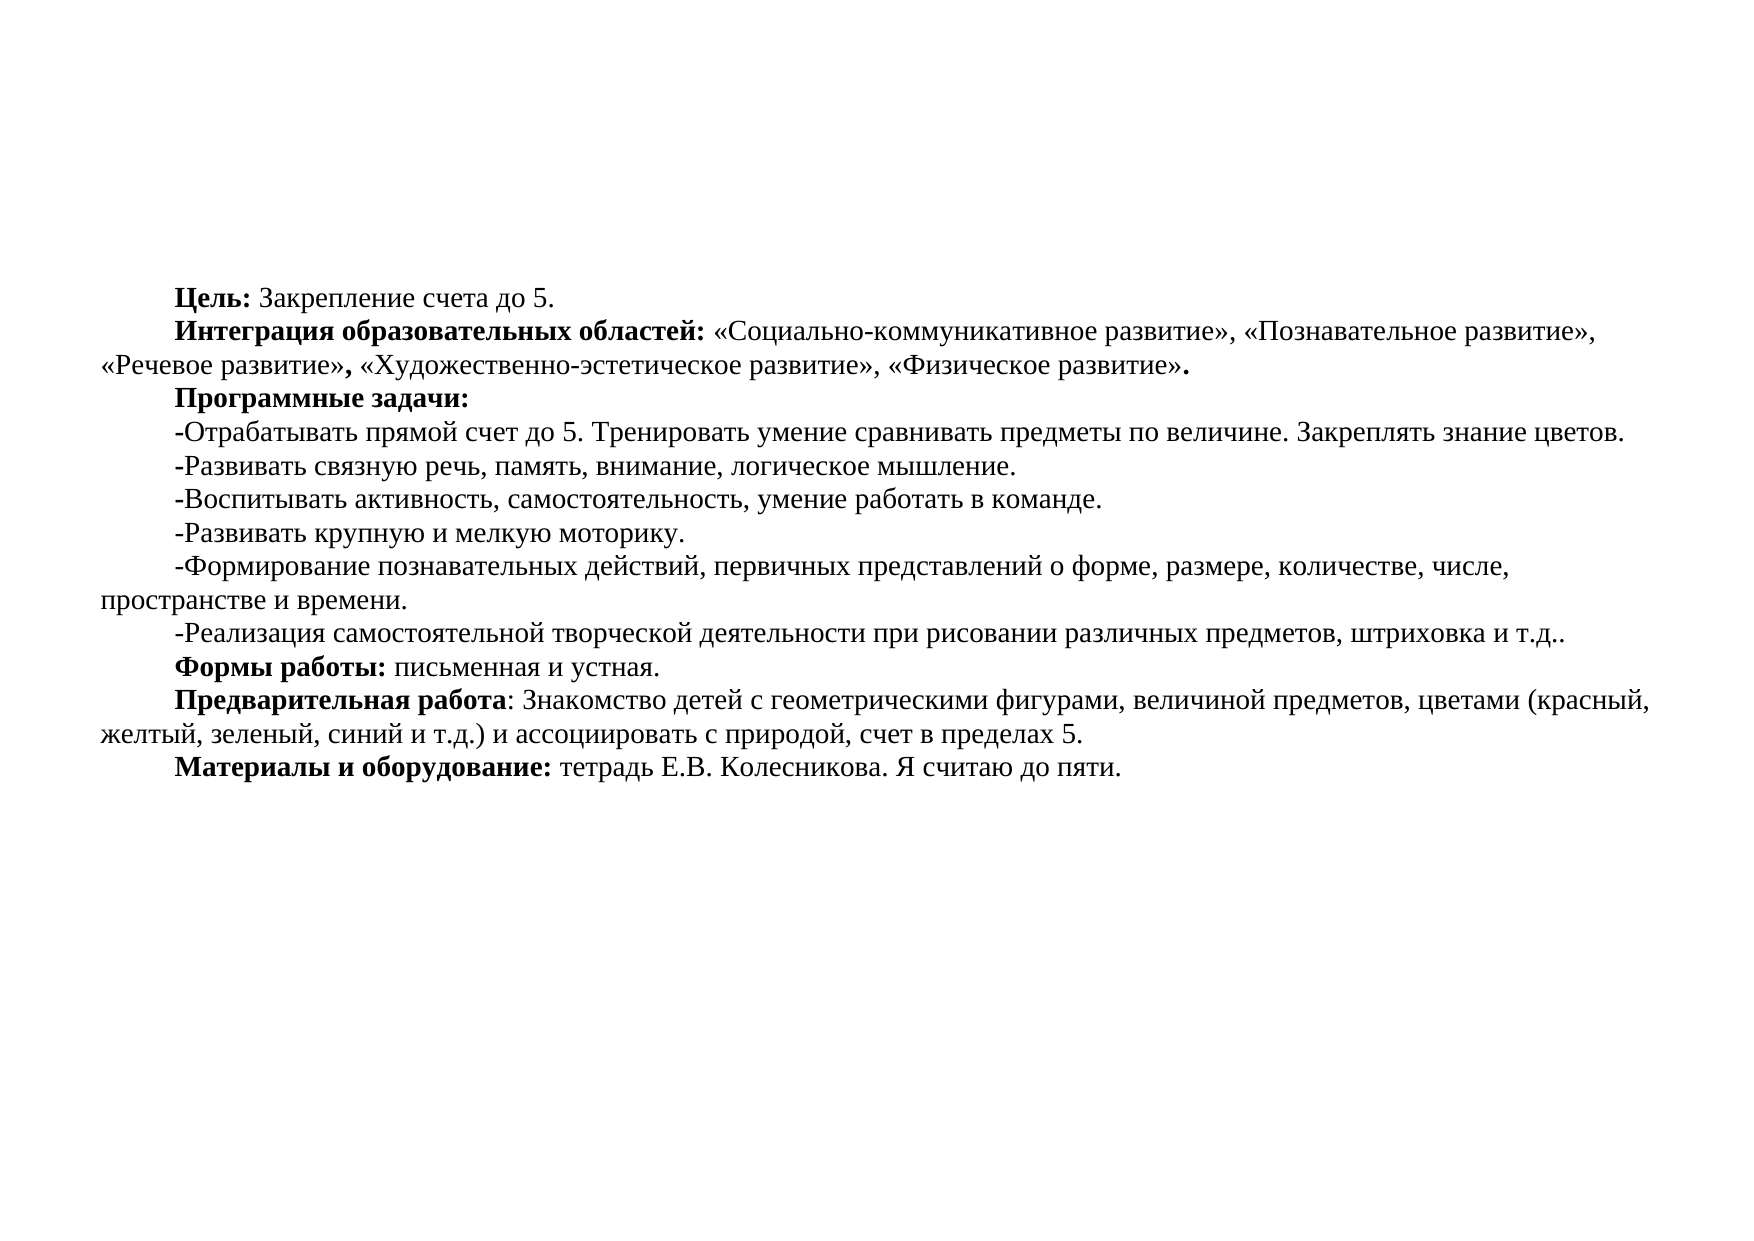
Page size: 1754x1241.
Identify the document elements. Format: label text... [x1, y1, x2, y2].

text -Развивать крупную и мелкую моторику. [100, 515, 1653, 548]
text Формы работы: письменная и устная. [100, 649, 1653, 682]
text Программные задачи: [100, 381, 1653, 414]
text -Формирование познавательных действий, первичных представлений о форме, размере, количестве, числе, пространстве и времени. [100, 548, 1653, 615]
text -Отрабатывать прямой счет до 5. Тренировать умение сравнивать предметы по величине. Закреплять знание цветов. [100, 414, 1653, 448]
text Материалы и оборудование: тетрадь Е.В. Колесникова. Я считаю до пяти. [100, 749, 1653, 783]
text Предварительная работа: Знакомство детей с геометрическими фигурами, величиной предметов, цветами (красный, желтый, зеленый, синий и т.д.) и ассоциировать с природой, счет в пределах 5. [100, 682, 1653, 749]
text -Развивать связную речь, память, внимание, логическое мышление. [100, 448, 1653, 481]
text Интеграция образовательных областей: «Социально-коммуникативное развитие», «Познавательное развитие», «Речевое развитие», «Художественно-эстетическое развитие», «Физическое развитие». [100, 313, 1653, 381]
text Цель: Закрепление счета до 5. [100, 280, 1653, 313]
text -Воспитывать активность, самостоятельность, умение работать в команде. [100, 481, 1653, 515]
text -Реализация самостоятельной творческой деятельности при рисовании различных предметов, штриховка и т.д.. [100, 615, 1653, 649]
